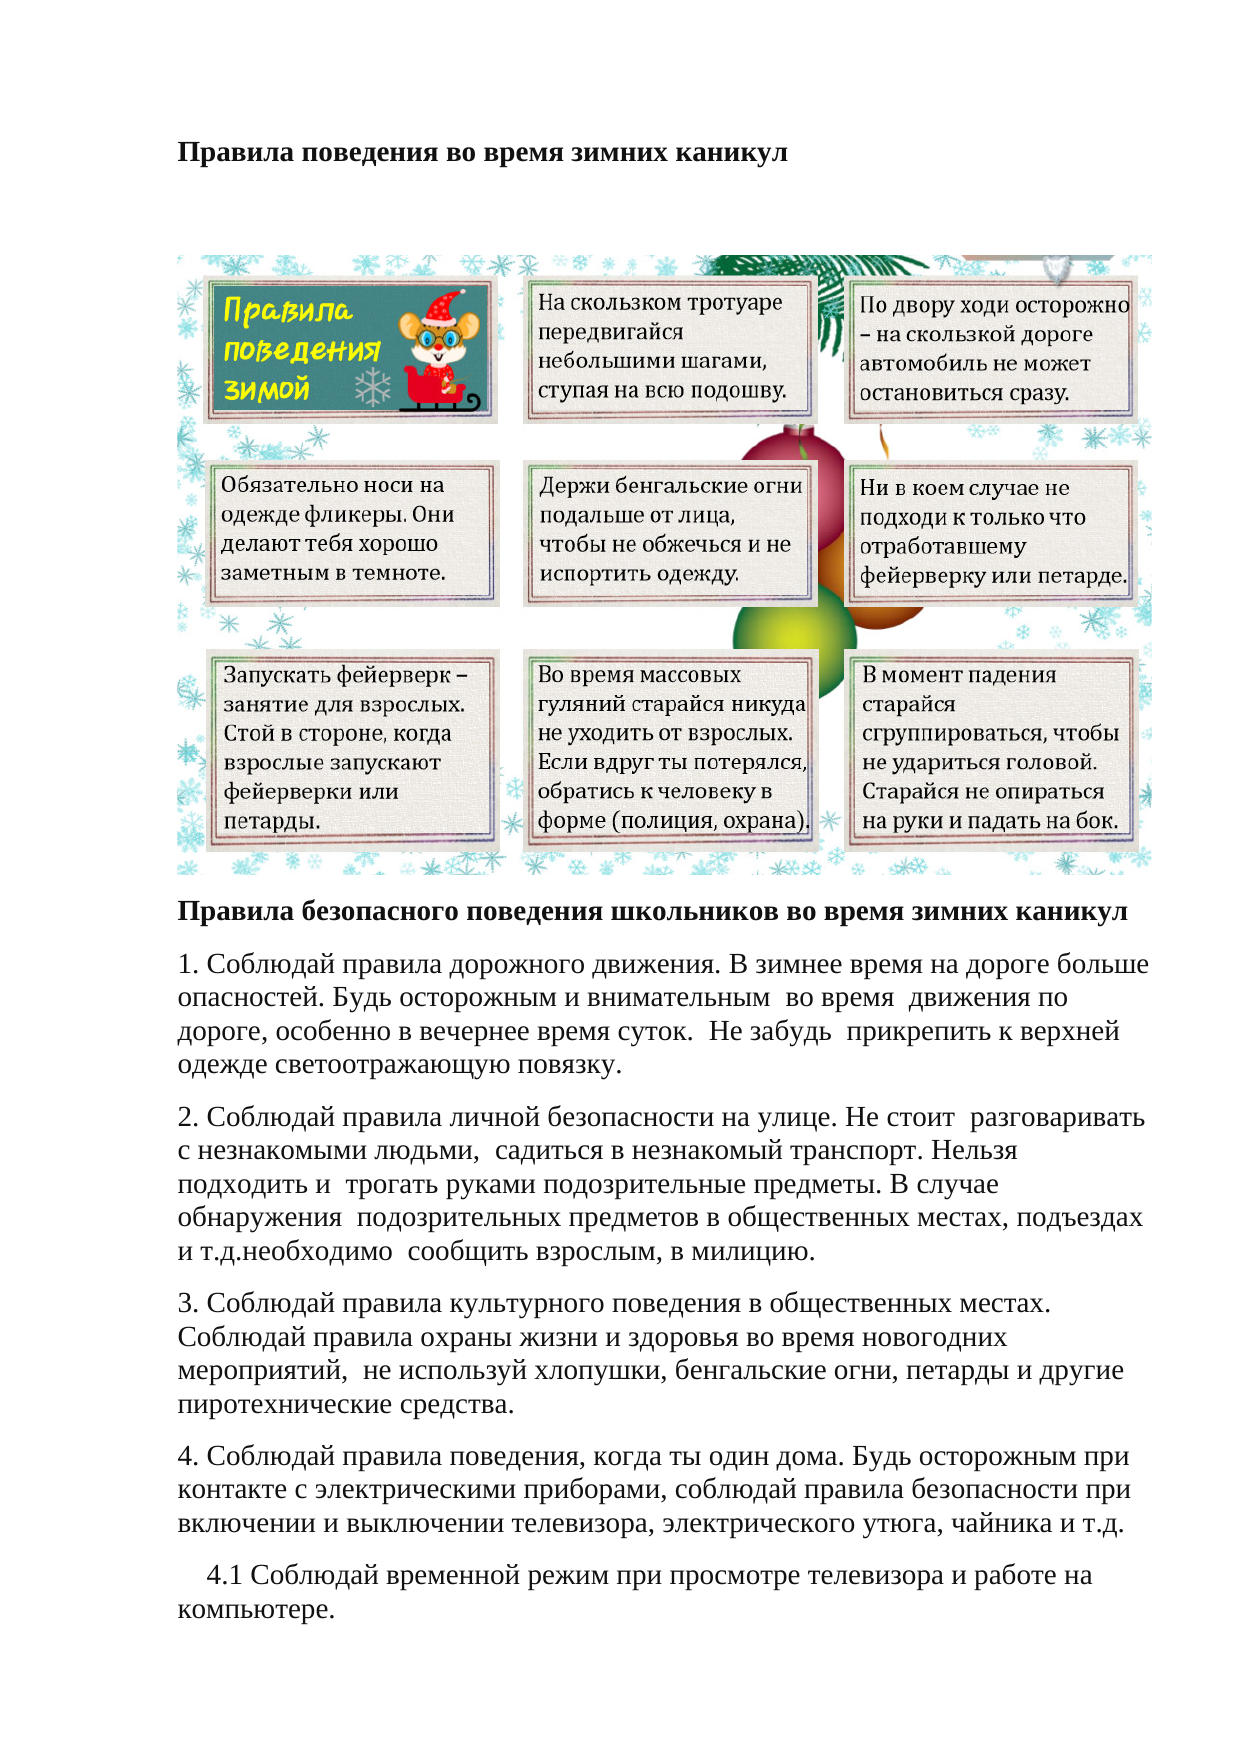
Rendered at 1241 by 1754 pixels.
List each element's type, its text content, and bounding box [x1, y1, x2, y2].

text 2. Соблюдай правила личной безопасности на улице. Не стоит разговаривать с незнакомыми людьми, садиться в незнакомый транспорт. Нельзя подходить и трогать руками подозрительные предметы. В случае обнаружения подозрительных предметов в общественных местах, подъездах и т.д.необходимо сообщить взрослым, в милицию. [177, 1099, 1152, 1266]
picture [177, 255, 1152, 875]
text 1. Соблюдай правила дорожного движения. В зимнее время на дороге больше опасностей. Будь осторожным и внимательным во время движения по дороге, особенно в вечернее время суток. Не забудь прикрепить к верхней одежде светоотражающую повязку. [177, 946, 1152, 1080]
text 4.1 Соблюдай временной режим при просмотре телевизора и работе на компьютере. [177, 1557, 1152, 1624]
text 3. Соблюдай правила культурного поведения в общественных местах. Соблюдай правила охраны жизни и здоровья во время новогодних мероприятий, не используй хлопушки, бенгальские огни, петарды и другие пиротехнические средства. [177, 1285, 1152, 1419]
text Правила безопасного поведения школьников во время зимних каникул [177, 893, 1152, 927]
text 4. Соблюдай правила поведения, когда ты один дома. Будь осторожным при контакте с электрическими приборами, соблюдай правила безопасности при включении и выключении телевизора, электрического утюга, чайника и т.д. [177, 1438, 1152, 1539]
text Правила поведения во время зимних каникул [177, 134, 1152, 167]
